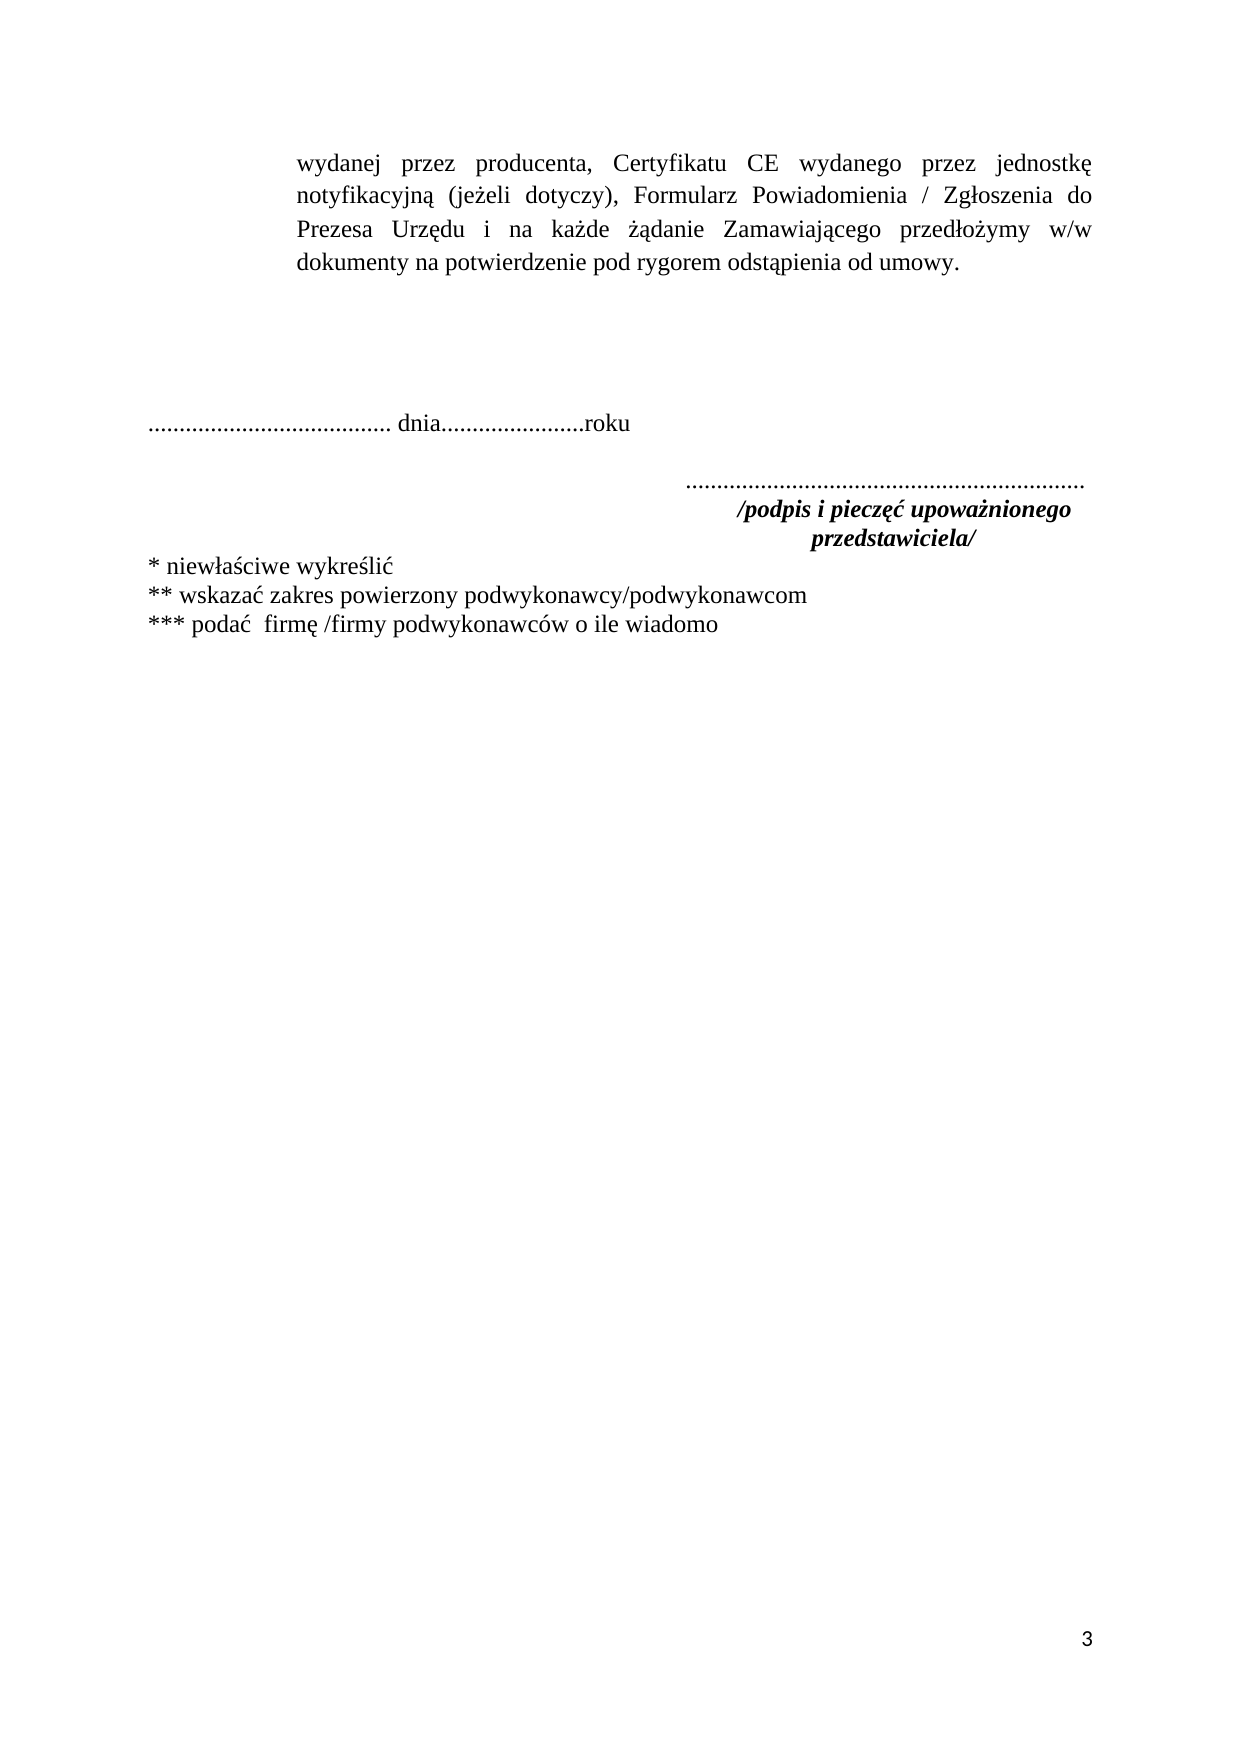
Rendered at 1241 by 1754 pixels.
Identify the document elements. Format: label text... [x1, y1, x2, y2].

text przedstawiciela/ [811, 523, 1093, 551]
text ** wskazać zakres powierzony podwykonawcy/podwykonawcom [148, 580, 1093, 609]
text ................................................................ [148, 465, 1093, 494]
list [259, 148, 1093, 275]
text ....................................... dnia.......................roku [148, 408, 1093, 436]
text *** podać firmę /firmy podwykonawców o ile wiadomo [148, 609, 1093, 638]
text * niewłaściwe wykreślić [148, 551, 1093, 580]
text /podpis i pieczęć upoważnionego [664, 494, 1093, 523]
